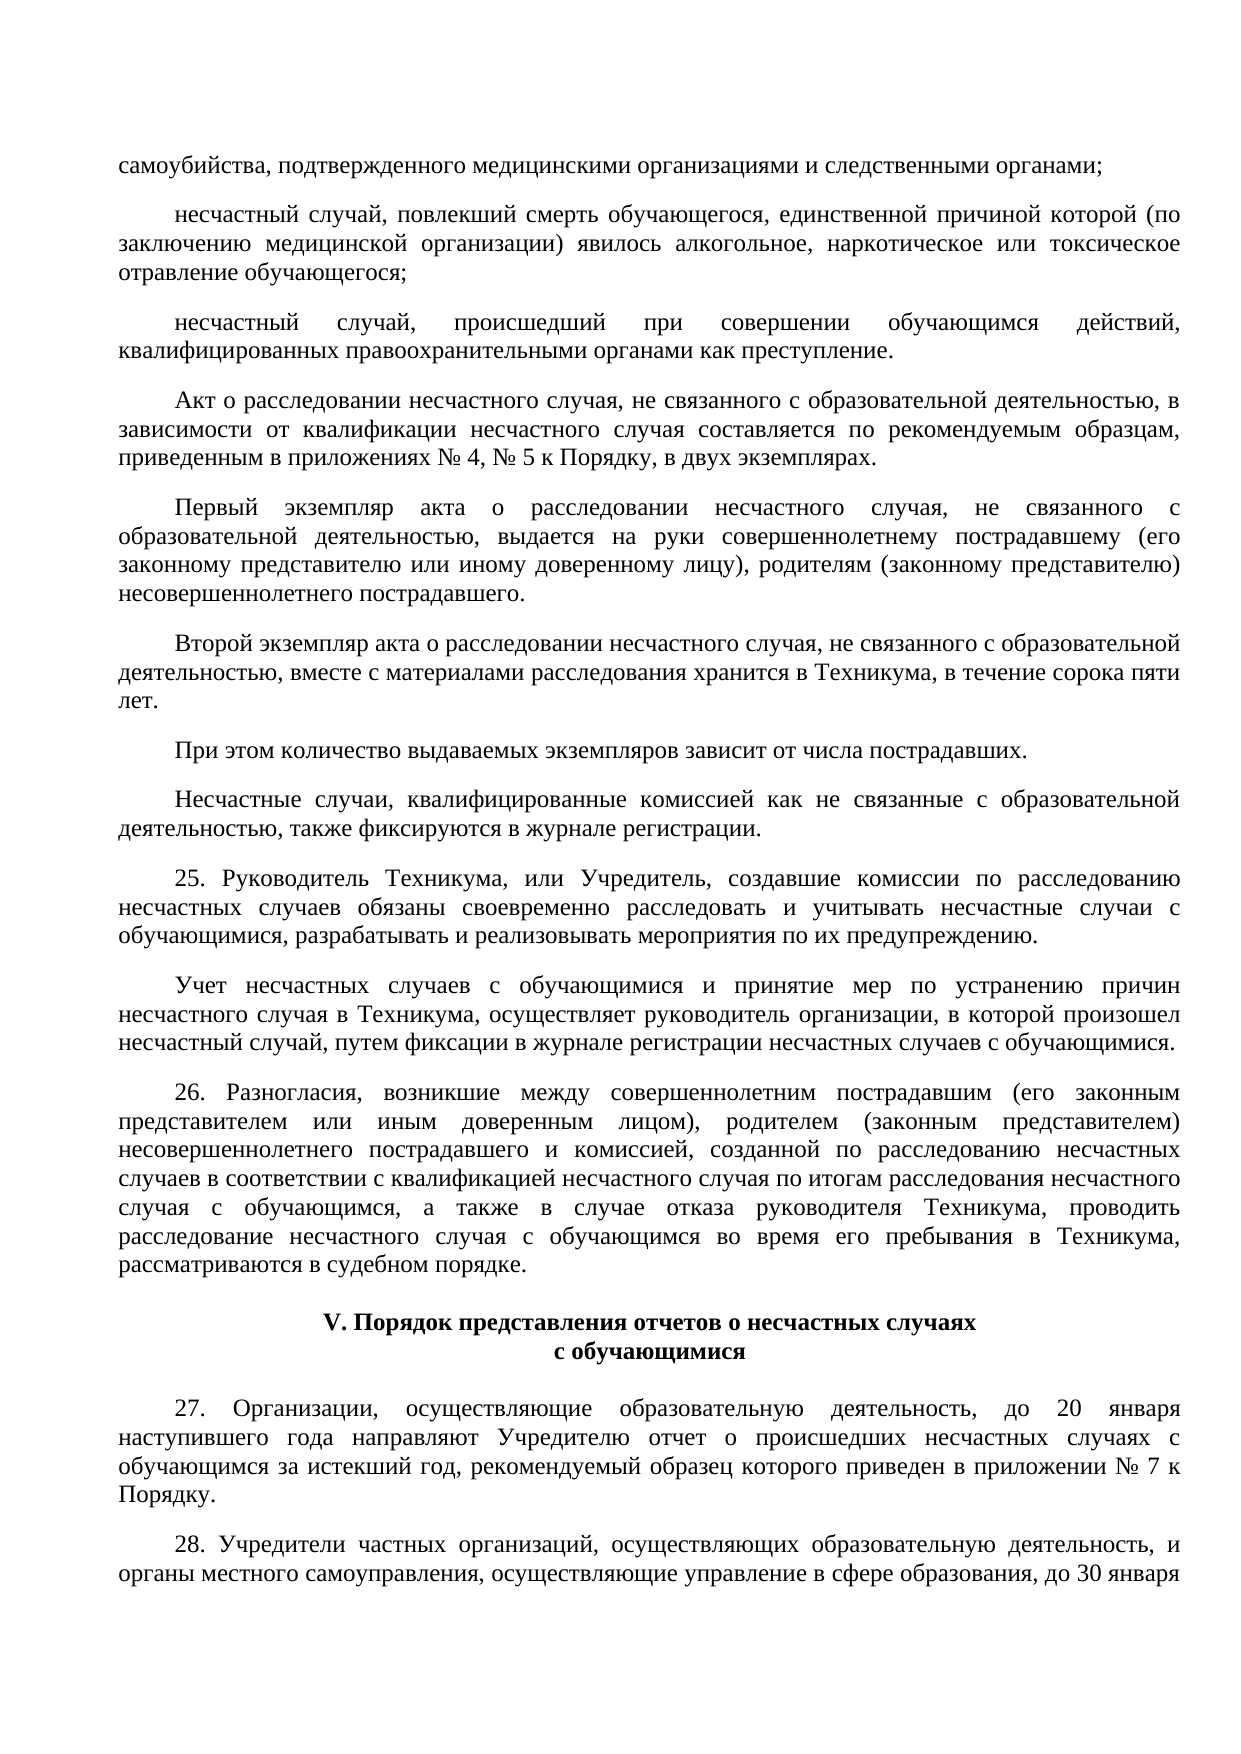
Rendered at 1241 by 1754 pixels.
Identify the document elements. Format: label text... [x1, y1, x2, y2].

text Несчастные случаи, квалифицированные комиссией как не связанные с образовательной деятельностью, также фиксируются в журнале регистрации. [118, 784, 1181, 842]
text 27. Организации, осуществляющие образовательную деятельность, до 20 января наступившего года направляют Учредителю отчет о происшедших несчастных случаях с обучающимся за истекший год, рекомендуемый образец которого приведен в приложении № 7 к Порядку. [118, 1393, 1181, 1508]
text несчастный случай, повлекший смерть обучающегося, единственной причиной которой (по заключению медицинской организации) явилось алкогольное, наркотическое или токсическое отравление обучающегося; [118, 199, 1181, 286]
text При этом количество выдаваемых экземпляров зависит от числа пострадавших. [118, 735, 1181, 764]
text Второй экземпляр акта о расследовании несчастного случая, не связанного с образовательной деятельностью, вместе с материалами расследования хранится в Техникума, в течение сорока пяти лет. [118, 628, 1181, 714]
text Учет несчастных случаев с обучающимися и принятие мер по устранению причин несчастного случая в Техникума, осуществляет руководитель организации, в которой произошел несчастный случай, путем фиксации в журнале регистрации несчастных случаев с обучающимися. [118, 970, 1181, 1056]
text Первый экземпляр акта о расследовании несчастного случая, не связанного с образовательной деятельностью, выдается на руки совершеннолетнему пострадавшему (его законному представителю или иному доверенному лицу), родителям (законному представителю) несовершеннолетнего пострадавшего. [118, 492, 1181, 607]
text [118, 1529, 1181, 1587]
title с обучающимися [118, 1336, 1181, 1364]
text 25. Руководитель Техникума, или Учредитель, создавшие комиссии по расследованию несчастных случаев обязаны своевременно расследовать и учитывать несчастные случаи с обучающимися, разрабатывать и реализовывать мероприятия по их предупреждению. [118, 863, 1181, 949]
text Акт о расследовании несчастного случая, не связанного с образовательной деятельностью, в зависимости от квалификации несчастного случая составляется по рекомендуемым образцам, приведенным в приложениях № 4, № 5 к Порядку, в двух экземплярах. [118, 385, 1181, 471]
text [118, 150, 1181, 179]
title V. Порядок представления отчетов о несчастных случаях [118, 1307, 1181, 1336]
text 26. Разногласия, возникшие между совершеннолетним пострадавшим (его законным представителем или иным доверенным лицом), родителем (законным представителем) несовершеннолетнего пострадавшего и комиссией, созданной по расследованию несчастных случаев в соответствии с квалификацией несчастного случая по итогам расследования несчастного случая с обучающимся, а также в случае отказа руководителя Техникума, проводить расследование несчастного случая с обучающимся во время его пребывания в Техникума, рассматриваются в судебном порядке. [118, 1077, 1181, 1278]
text несчастный случай, происшедший при совершении обучающимся действий, квалифицированных правоохранительными органами как преступление. [118, 307, 1181, 364]
